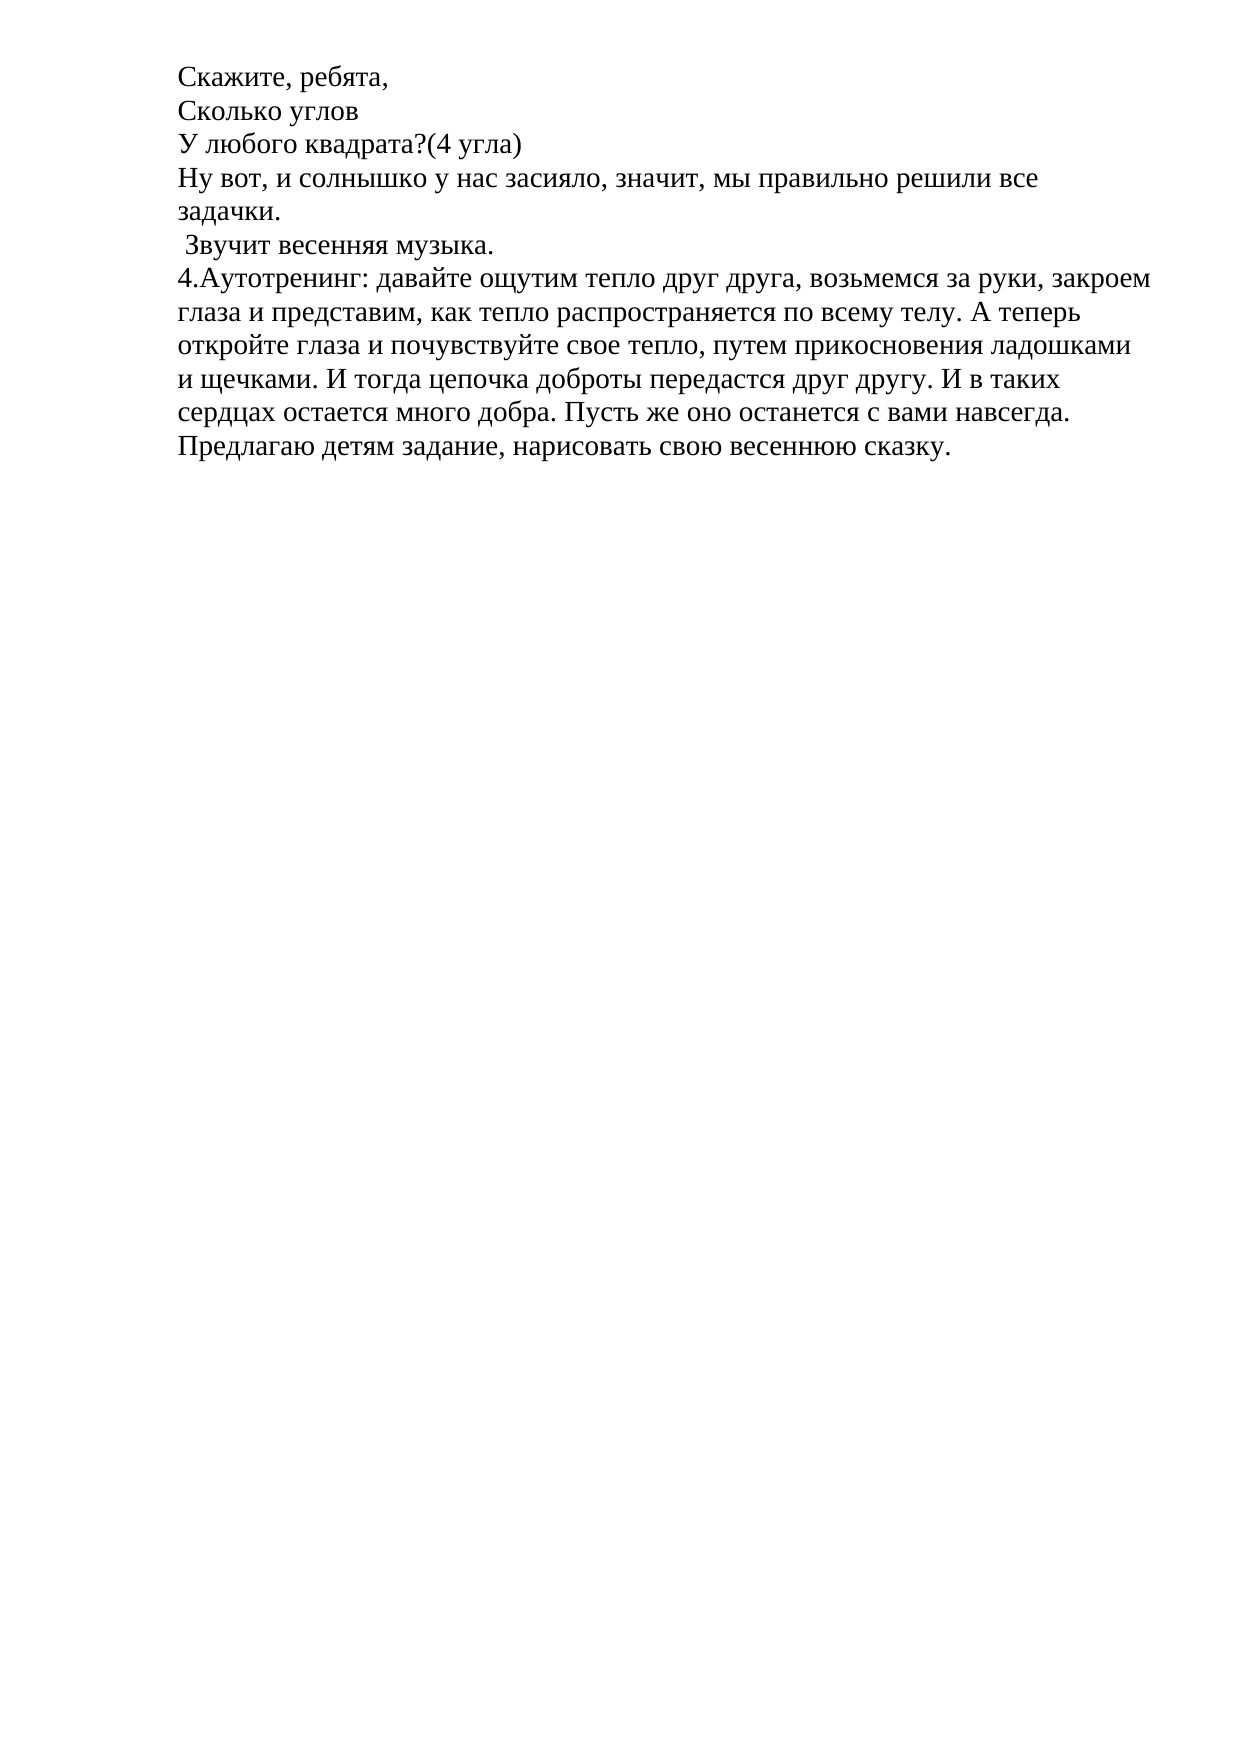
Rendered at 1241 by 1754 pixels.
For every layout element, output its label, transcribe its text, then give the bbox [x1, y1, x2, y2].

text Ну вот, и солнышко у нас засияло, значит, мы правильно решили все задачки. [177, 160, 1152, 227]
text Предлагаю детям задание, нарисовать свою весеннюю сказку. [177, 428, 1152, 462]
text Сколько углов [177, 93, 1152, 126]
text 4.Аутотренинг: давайте ощутим тепло друг друга, возьмемся за руки, закроем глаза и представим, как тепло распространяется по всему телу. А теперь откройте глаза и почувствуйте свое тепло, путем прикосновения ладошками и щечками. И тогда цепочка доброты передастся друг другу. И в таких сердцах остается много добра. Пусть же оно останется с вами навсегда. [177, 260, 1152, 428]
text У любого квадрата?(4 угла) [177, 126, 1152, 160]
text Звучит весенняя музыка. [177, 227, 1152, 260]
text Скажите, ребята, [177, 59, 1152, 93]
